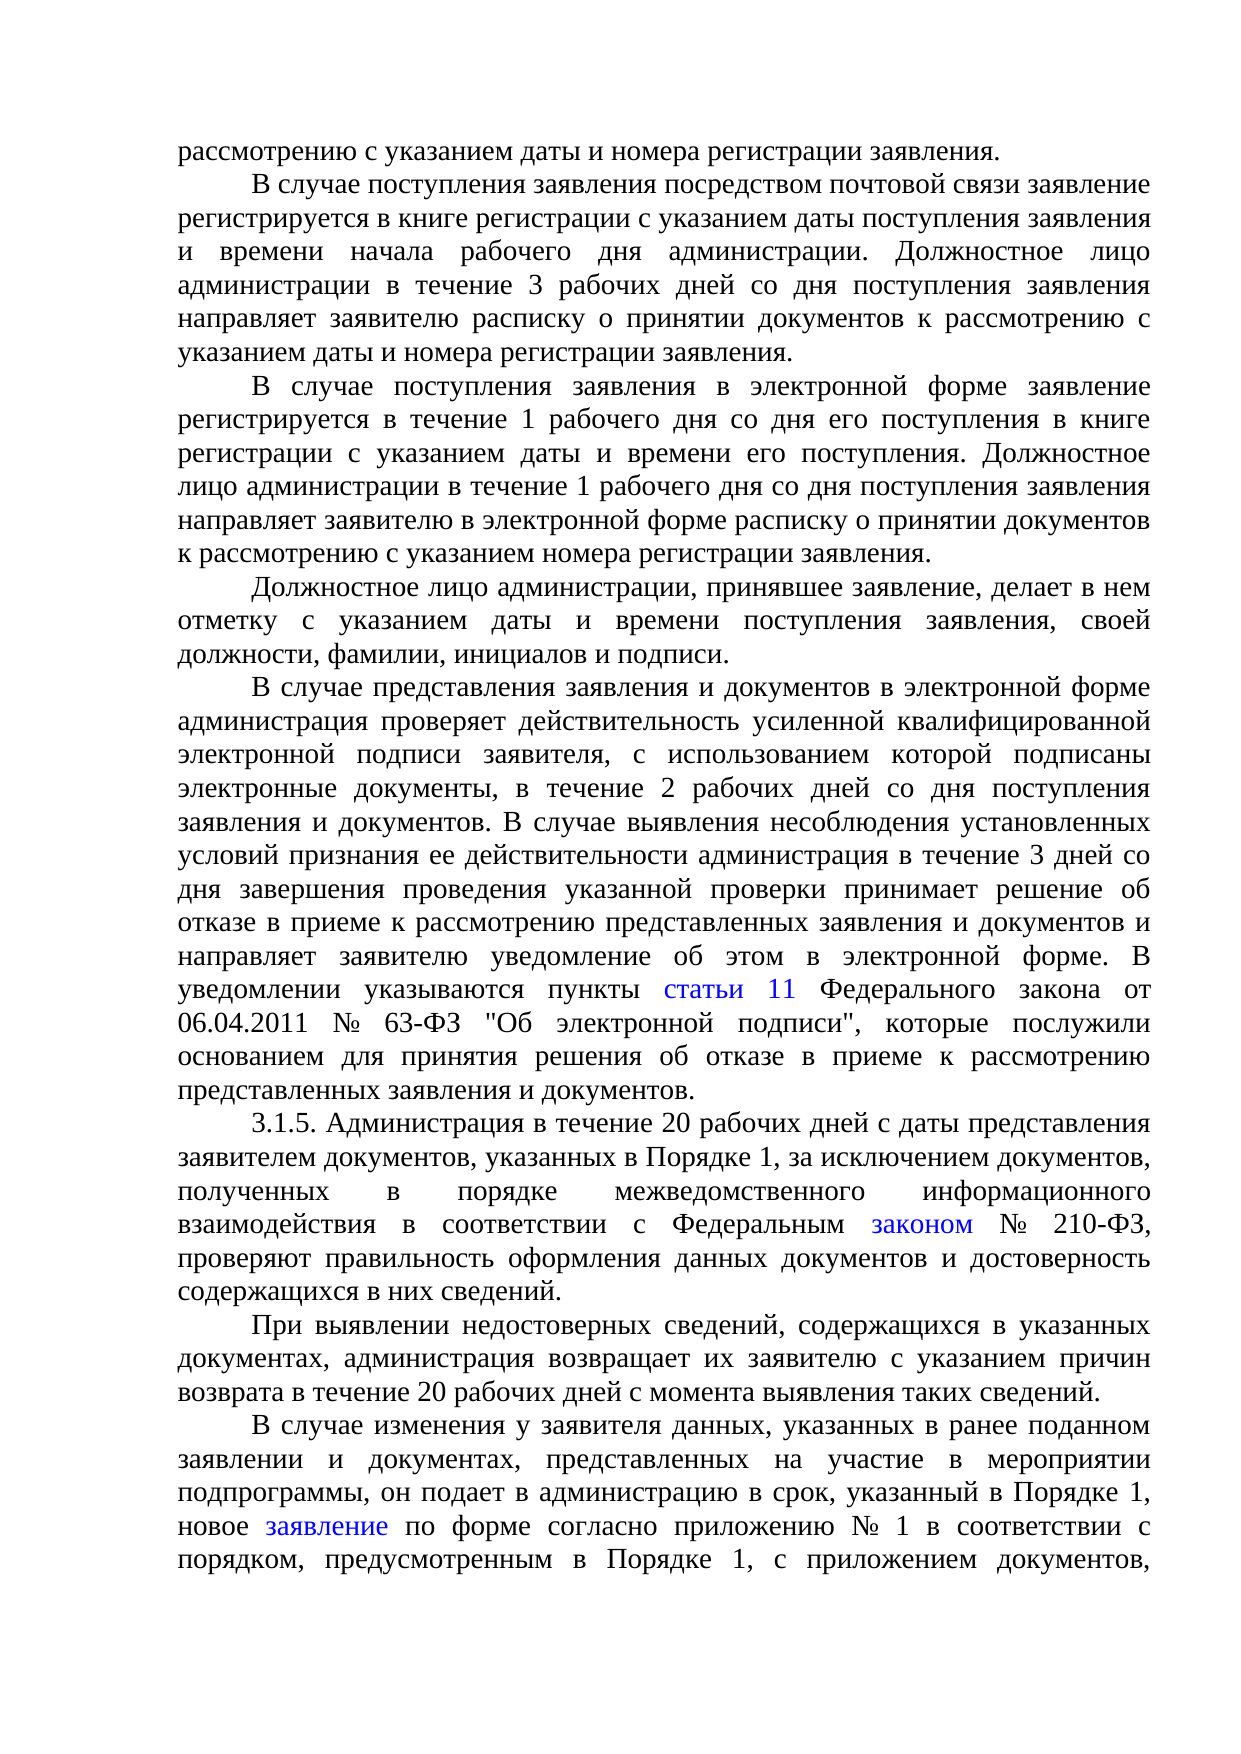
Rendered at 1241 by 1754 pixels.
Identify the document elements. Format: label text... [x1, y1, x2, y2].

text Должностное лицо администрации, принявшее заявление, делает в нем отметку с указанием даты и времени поступления заявления, своей должности, фамилии, инициалов и подписи. [177, 569, 1152, 669]
text В случае представления заявления и документов в электронной форме администрация проверяет действительность усиленной квалифицированной электронной подписи заявителя, с использованием которой подписаны электронные документы, в течение 2 рабочих дней со дня поступления заявления и документов. В случае выявления несоблюдения установленных условий признания ее действительности администрация в течение 3 дней со дня завершения проведения указанной проверки принимает решение об отказе в приеме к рассмотрению представленных заявления и документов и направляет заявителю уведомление об этом в электронной форме. В уведомлении указываются пункты статьи 11 Федерального закона от 06.04.2011 № 63-ФЗ "Об электронной подписи", которые послужили основанием для принятия решения об отказе в приеме к рассмотрению представленных заявления и документов. [177, 669, 1152, 1106]
text При выявлении недостоверных сведений, содержащихся в указанных документах, администрация возвращает их заявителю с указанием причин возврата в течение 20 рабочих дней с момента выявления таких сведений. [177, 1307, 1152, 1407]
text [177, 133, 1152, 166]
text 3.1.5. Администрация в течение 20 рабочих дней с даты представления заявителем документов, указанных в Порядке 1, за исключением документов, полученных в порядке межведомственного информационного взаимодействия в соответствии с Федеральным законом № 210-ФЗ, проверяют правильность оформления данных документов и достоверность содержащихся в них сведений. [177, 1106, 1152, 1307]
text В случае поступления заявления в электронной форме заявление регистрируется в течение 1 рабочего дня со дня его поступления в книге регистрации с указанием даты и времени его поступления. Должностное лицо администрации в течение 1 рабочего дня со дня поступления заявления направляет заявителю в электронной форме расписку о принятии документов к рассмотрению с указанием номера регистрации заявления. [177, 368, 1152, 569]
text В случае поступления заявления посредством почтовой связи заявление регистрируется в книге регистрации с указанием даты поступления заявления и времени начала рабочего дня администрации. Должностное лицо администрации в течение 3 рабочих дней со дня поступления заявления направляет заявителю расписку о принятии документов к рассмотрению с указанием даты и номера регистрации заявления. [177, 166, 1152, 368]
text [177, 1407, 1152, 1575]
